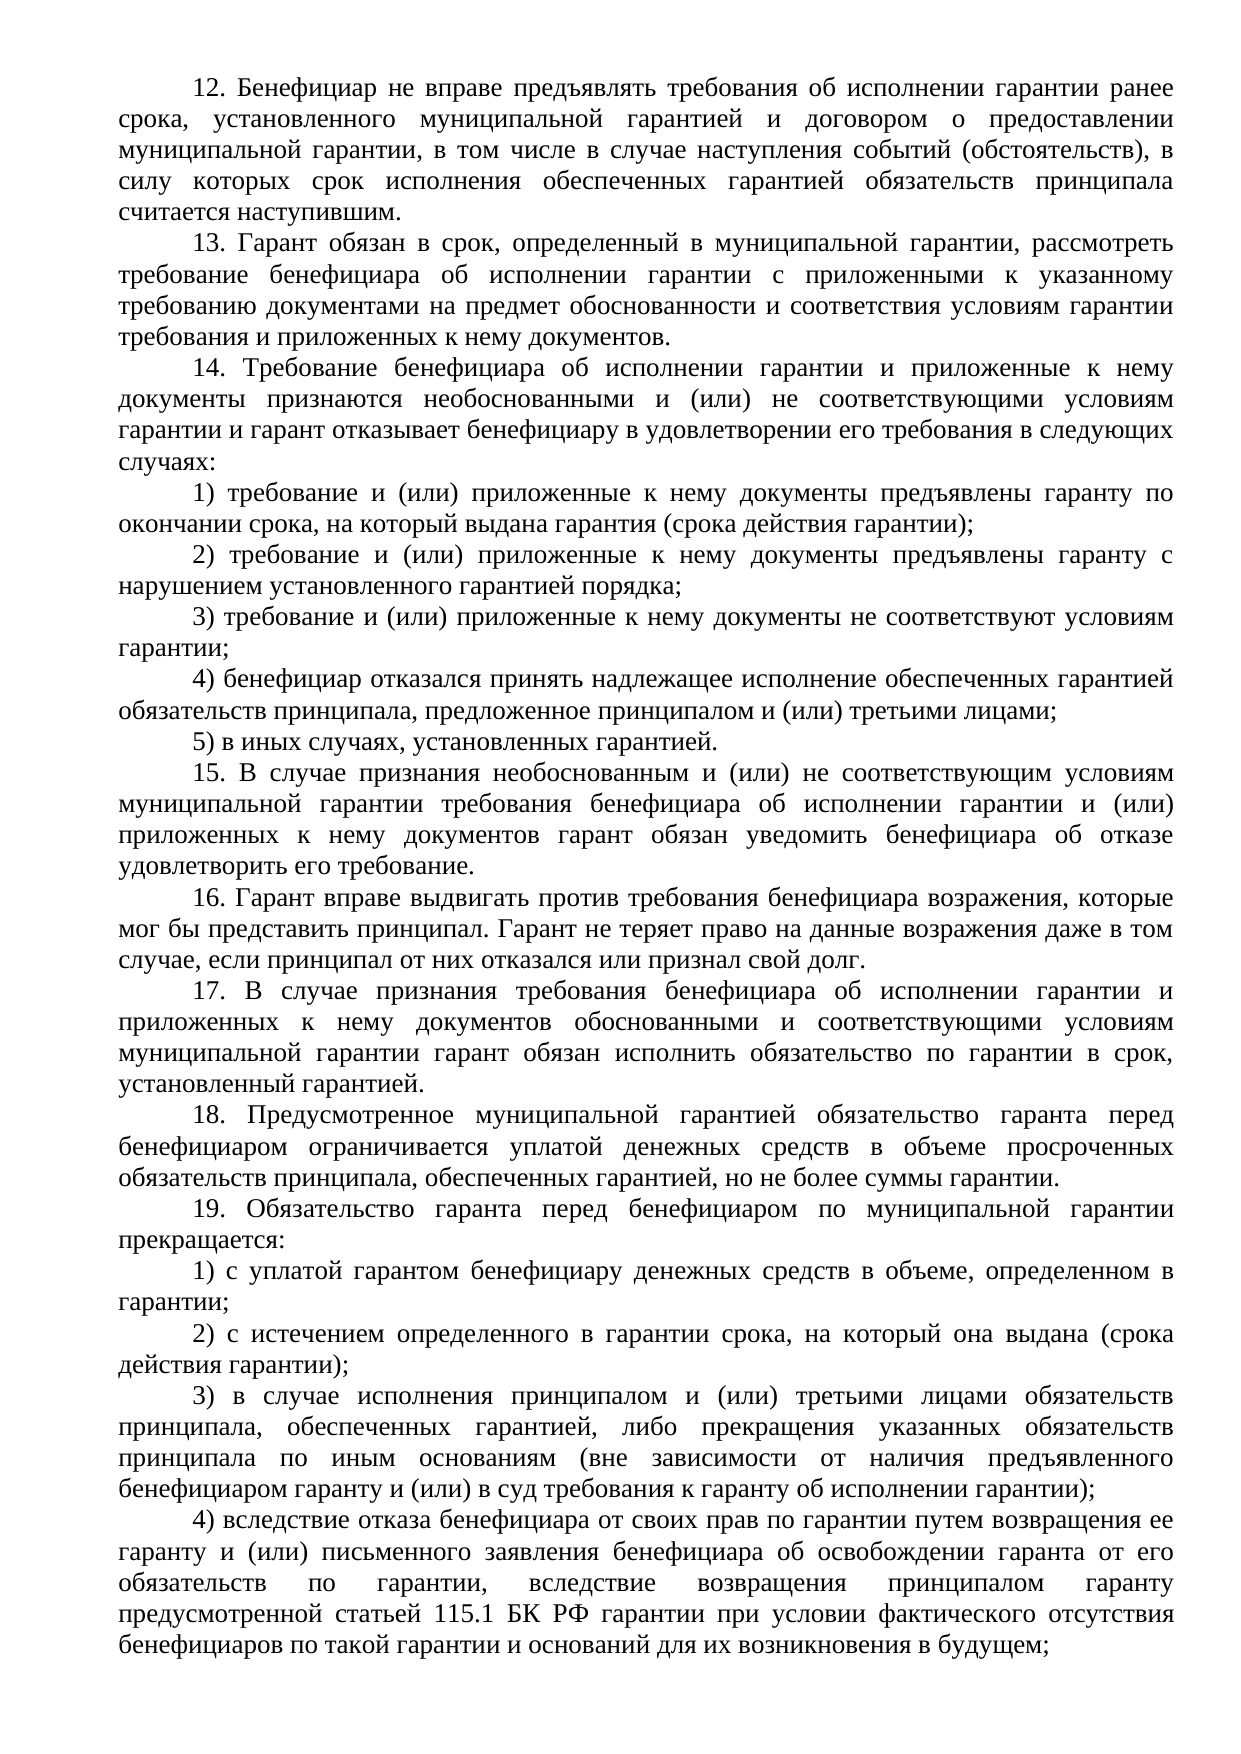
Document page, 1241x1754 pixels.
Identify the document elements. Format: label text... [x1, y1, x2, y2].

text 1) с уплатой гарантом бенефициару денежных средств в объеме, определенном в гарантии; [118, 1254, 1175, 1317]
text 19. Обязательство гаранта перед бенефициаром по муниципальной гарантии прекращается: [118, 1192, 1175, 1254]
text 16. Гарант вправе выдвигать против требования бенефициара возражения, которые мог бы представить принципал. Гарант не теряет право на данные возражения даже в том случае, если принципал от них отказался или признал свой долг. [118, 881, 1175, 974]
text 3) требование и (или) приложенные к нему документы не соответствуют условиям гарантии; [118, 600, 1175, 663]
text 3) в случае исполнения принципалом и (или) третьими лицами обязательств принципала, обеспеченных гарантией, либо прекращения указанных обязательств принципала по иным основаниям (вне зависимости от наличия предъявленного бенефициаром гаранту и (или) в суд требования к гаранту об исполнении гарантии); [118, 1379, 1175, 1503]
text 1) требование и (или) приложенные к нему документы предъявлены гаранту по окончании срока, на который выдана гарантия (срока действия гарантии); [118, 476, 1175, 538]
text 14. Требование бенефициара об исполнении гарантии и приложенные к нему документы признаются необоснованными и (или) не соответствующими условиям гарантии и гарант отказывает бенефициару в удовлетворении его требования в следующих случаях: [118, 351, 1175, 476]
text 5) в иных случаях, установленных гарантией. [118, 725, 1175, 756]
text 2) требование и (или) приложенные к нему документы предъявлены гаранту с нарушением установленного гарантией порядка; [118, 538, 1175, 600]
text 13. Гарант обязан в срок, определенный в муниципальной гарантии, рассмотреть требование бенефициара об исполнении гарантии с приложенными к указанному требованию документами на предмет обоснованности и соответствия условиям гарантии требования и приложенных к нему документов. [118, 227, 1175, 351]
text 4) бенефициар отказался принять надлежащее исполнение обеспеченных гарантией обязательств принципала, предложенное принципалом и (или) третьими лицами; [118, 663, 1175, 725]
text 18. Предусмотренное муниципальной гарантией обязательство гаранта перед бенефициаром ограничивается уплатой денежных средств в объеме просроченных обязательств принципала, обеспеченных гарантией, но не более суммы гарантии. [118, 1099, 1175, 1192]
text 15. В случае признания необоснованным и (или) не соответствующим условиям муниципальной гарантии требования бенефициара об исполнении гарантии и (или) приложенных к нему документов гарант обязан уведомить бенефициара об отказе удовлетворить его требование. [118, 756, 1175, 881]
text 2) с истечением определенного в гарантии срока, на который она выдана (срока действия гарантии); [118, 1317, 1175, 1379]
text 4) вследствие отказа бенефициара от своих прав по гарантии путем возвращения ее гаранту и (или) письменного заявления бенефициара об освобождении гаранта от его обязательств по гарантии, вследствие возвращения принципалом гаранту предусмотренной статьей 115.1 БК РФ гарантии при условии фактического отсутствия бенефициаров по такой гарантии и оснований для их возникновения в будущем; [118, 1503, 1175, 1659]
text 17. В случае признания требования бенефициара об исполнении гарантии и приложенных к нему документов обоснованными и соответствующими условиям муниципальной гарантии гарант обязан исполнить обязательство по гарантии в срок, установленный гарантией. [118, 974, 1175, 1099]
text 12. Бенефициар не вправе предъявлять требования об исполнении гарантии ранее срока, установленного муниципальной гарантией и договором о предоставлении муниципальной гарантии, в том числе в случае наступления событий (обстоятельств), в силу которых срок исполнения обеспеченных гарантией обязательств принципала считается наступившим. [118, 71, 1175, 227]
